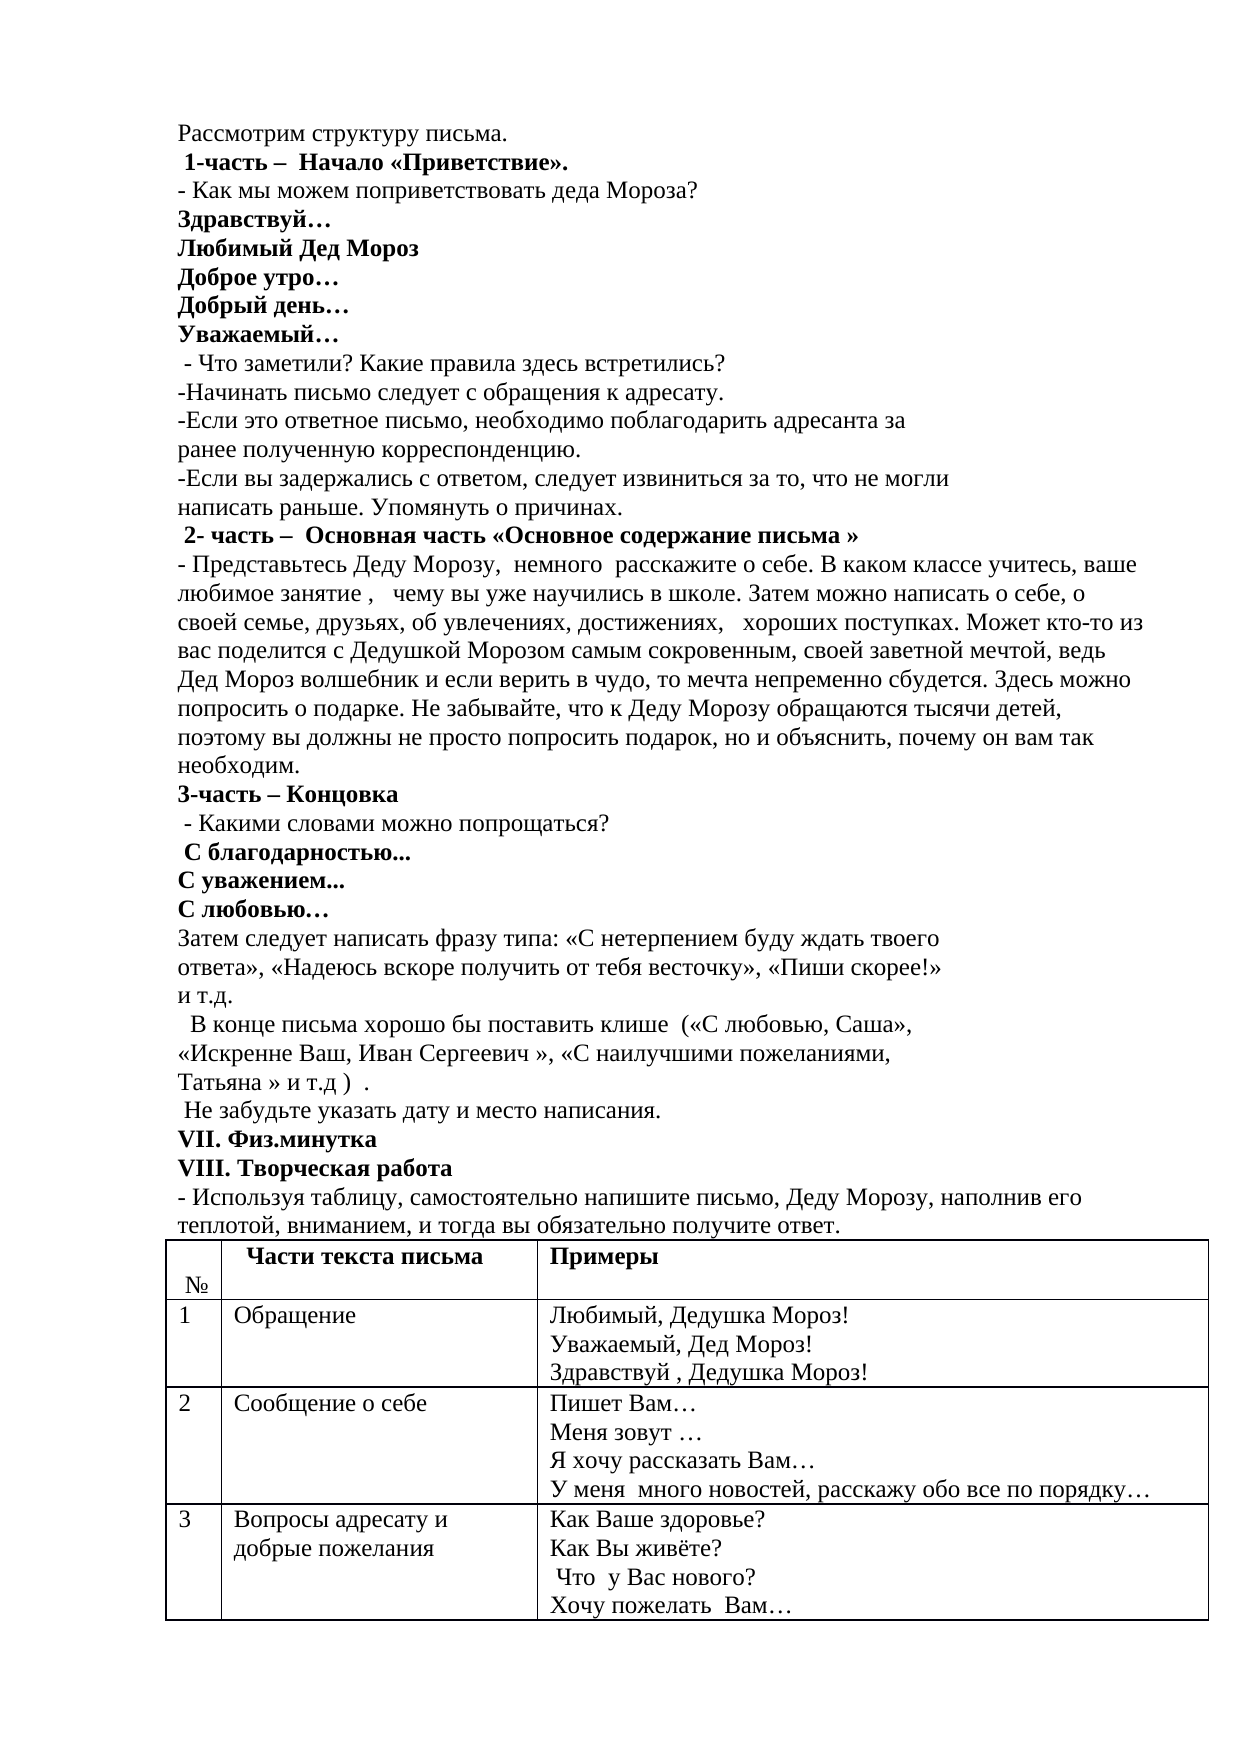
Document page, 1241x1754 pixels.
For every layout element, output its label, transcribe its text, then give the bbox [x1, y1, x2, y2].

text Добрый день… [177, 291, 1152, 319]
text - Что заметили? Какие правила здесь встретились? [177, 348, 1152, 377]
text - Как мы можем поприветствовать деда Мороза? [177, 176, 1152, 204]
table_cell Сообщение о себе [222, 1388, 537, 1503]
text VII. Физ.минутка [177, 1124, 1152, 1153]
text Доброе утро… [177, 262, 1152, 291]
table_cell 3 [167, 1505, 221, 1619]
table_cell Как Ваше здоровье? Как Вы живёте? Что у Вас нового? Хочу пожелать Вам… [538, 1505, 1208, 1619]
text В конце письма хорошо бы поставить клише («С любовью, Саша», [177, 1009, 1152, 1038]
text - Какими словами можно попрощаться? [177, 808, 1152, 837]
table_header № [167, 1241, 221, 1298]
text С уважением... [177, 866, 1152, 894]
text VIII. Творческая работа [177, 1153, 1152, 1182]
text Затем следует написать фразу типа: «С нетерпением буду ждать твоего [177, 923, 1152, 952]
table_cell Вопросы адресату и добрые пожелания [222, 1505, 537, 1619]
text Не забудьте указать дату и место написания. [177, 1096, 1152, 1124]
text Рассмотрим структуру письма. [177, 118, 1152, 147]
table_cell Пишет Вам… Меня зовут … Я хочу рассказать Вам… У меня много новостей, расскажу обо все по порядку… [538, 1388, 1208, 1503]
text -Если вы задержались с ответом, следует извиниться за то, что не могли [177, 463, 1152, 492]
text ранее полученную корреспонденцию. [177, 434, 1152, 463]
text С любовью… [177, 894, 1152, 923]
table_cell 2 [167, 1388, 221, 1503]
text Татьяна » и т.д ) . [177, 1067, 1152, 1096]
text С благодарностью... [177, 837, 1152, 866]
table_cell Любимый, Дедушка Мороз! Уважаемый, Дед Мороз! Здравствуй , Дедушка Мороз! [538, 1300, 1208, 1386]
text -Начинать письмо следует с обращения к адресату. [177, 377, 1152, 406]
text 3-часть – Концовка [177, 779, 1152, 808]
text Любимый Дед Мороз [177, 233, 1152, 262]
text ответа», «Надеюсь вскоре получить от тебя весточку», «Пиши скорее!» [177, 952, 1152, 981]
text -Если это ответное письмо, необходимо поблагодарить адресанта за [177, 406, 1152, 434]
text и т.д. [177, 981, 1152, 1009]
table_cell Обращение [222, 1300, 537, 1386]
text Здравствуй… [177, 204, 1152, 233]
text 2- часть – Основная часть «Основное содержание письма » [177, 521, 1152, 549]
table_header Части текста письма [222, 1241, 537, 1298]
text 1-часть – Начало «Приветствие». [177, 147, 1152, 176]
table_cell 1 [167, 1300, 221, 1386]
text Уважаемый… [177, 319, 1152, 348]
text - Представьтесь Деду Морозу, немного расскажите о себе. В каком классе учитесь, ваше любимое занятие , чему вы уже научились в школе. Затем можно написать о себе, о своей семье, друзьях, об увлечениях, достижениях, хороших поступках. Может кто-то из вас поделится с Дедушкой Морозом самым сокровенным, своей заветной мечтой, ведь Дед Мороз волшебник и если верить в чудо, то мечта непременно сбудется. Здесь можно попросить о подарке. Не забывайте, что к Деду Морозу обращаются тысячи детей, поэтому вы должны не просто попросить подарок, но и объяснить, почему он вам так необходим. [177, 549, 1152, 779]
text «Искренне Ваш, Иван Сергеевич », «С наилучшими пожеланиями, [177, 1038, 1152, 1067]
text написать раньше. Упомянуть о причинах. [177, 492, 1152, 521]
text - Используя таблицу, самостоятельно напишите письмо, Деду Морозу, наполнив его теплотой, вниманием, и тогда вы обязательно получите ответ. [177, 1182, 1152, 1239]
table_header Примеры [538, 1241, 1208, 1298]
